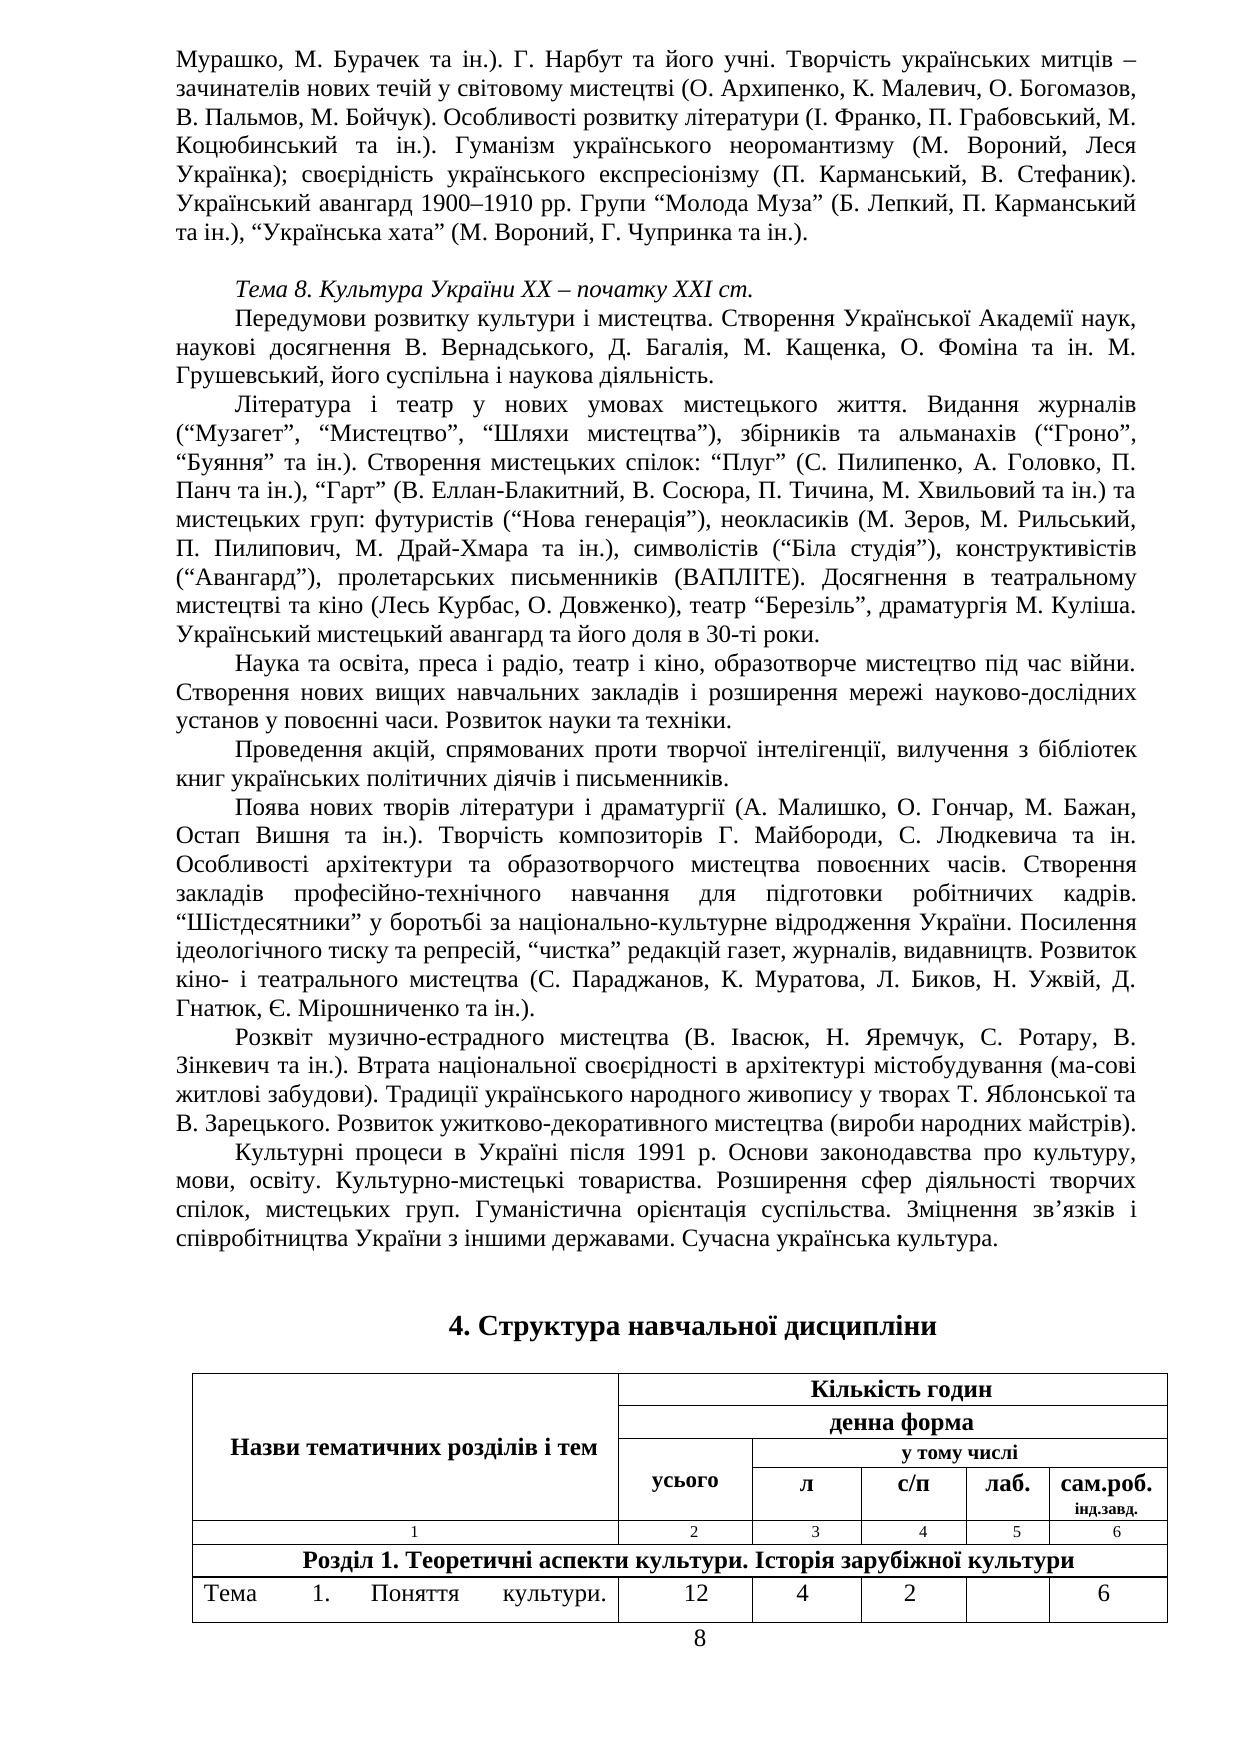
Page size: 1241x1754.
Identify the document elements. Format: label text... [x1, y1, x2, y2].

table_cell сам.роб. інд.завд. [1050, 1468, 1167, 1520]
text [176, 44, 1138, 246]
text Тема 8. Культура України ХХ – початку ХХІ ст. [176, 274, 1138, 303]
text Культурні процеси в Україні після 1991 р. Основи законодавства про культуру, мови, освіту. Культурно-мистецькі товариства. Розширення сфер діяльності творчих спілок, мистецьких груп. Гуманістична орієнтація суспільства. Зміцнення зв’язків і співробітництва України з іншими державами. Сучасна українська культура. [176, 1137, 1138, 1252]
text Література і театр у нових умовах мистецького життя. Видання журналів (“Музагет”, “Мистецтво”, “Шляхи мистецтва”), збірників та альманахів (“Гроно”, “Буяння” та ін.). Створення мистецьких спілок: “Плуг” (С. Пилипенко, А. Головко, П. Панч та ін.), “Гарт” (В. Еллан-Блакитний, В. Сосюра, П. Тичина, М. Хвильовий та ін.) та мистецьких груп: футуристів (“Нова генерація”), неокласиків (М. Зеров, М. Рильський, П. Пилипович, М. Драй-Хмара та ін.), символістів (“Біла студія”), конструктивістів (“Авангард”), пролетарських письменників (ВАПЛІТЕ). Досягнення в театральному мистецтві та кіно (Лесь Курбас, О. Довженко), театр “Березіль”, драматургія М. Куліша. Український мистецький авангард та його доля в 30-ті роки. [176, 389, 1138, 648]
table_cell [967, 1578, 1049, 1622]
text Передумови розвитку культури і мистецтва. Створення Української Академії наук, наукові досягнення В. Вернадського, Д. Багалія, М. Кащенка, О. Фоміна та ін. М. Грушевський, його суспільна і наукова діяльність. [176, 303, 1138, 389]
text Поява нових творів літератури і драматургії (А. Малишко, О. Гончар, М. Бажан, Остап Вишня та ін.). Творчість композиторів Г. Майбороди, С. Людкевича та ін. Особливості архітектури та образотворчого мистецтва повоєнних часів. Створення закладів професійно-технічного навчання для підготовки робітничих кадрів. “Шістдесятники” у боротьбі за національно-культурне відродження України. Посилення ідеологічного тиску та репресій, “чистка” редакцій газет, журналів, видавництв. Розвиток кіно- і театрального мистецтва (С. Параджанов, К. Муратова, Л. Биков, Н. Ужвій, Д. Гнатюк, Є. Мірошниченко та ін.). [176, 792, 1138, 1022]
table_cell 6 [1050, 1521, 1167, 1543]
table_cell Розділ 1. Теоретичні аспекти культури. Історія зарубіжної культури [193, 1545, 1167, 1576]
table_cell 6 [1050, 1578, 1167, 1622]
table_cell 3 [753, 1521, 861, 1543]
text Проведення акцій, спрямованих проти творчої інтелігенції, вилучення з бібліотек книг українських політичних діячів і письменників. [176, 734, 1138, 792]
text Розквіт музично-естрадного мистецтва (В. Івасюк, Н. Яремчук, С. Ротару, В. Зінкевич та ін.). Втрата національної своєрідності в архітектурі містобудування (ма-сові житлові забудови). Традиції українського народного живопису у творах Т. Яблонської та В. Зарецького. Розвиток ужитково-декоративного мистецтва (вироби народних майстрів). [176, 1022, 1138, 1137]
table_cell 5 [967, 1521, 1049, 1543]
text Наука та освіта, преса і радіо, театр і кіно, образотворче мистецтво під час війни. Створення нових вищих навчальних закладів і розширення мережі науково-дослідних установ у повоєнні часи. Розвиток науки та техніки. [176, 648, 1138, 734]
subtitle 4. Структура навчальної дисципліни [234, 1308, 1081, 1341]
table_cell 1 [193, 1521, 618, 1543]
table_cell 2 [619, 1521, 752, 1543]
table_header Кількість годин [619, 1374, 1167, 1405]
table_cell у тому числі [753, 1439, 1167, 1467]
table_cell с/п [862, 1468, 966, 1520]
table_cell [193, 1578, 618, 1622]
table_cell 4 [862, 1521, 966, 1543]
table_cell усього [619, 1439, 752, 1520]
table_cell 4 [753, 1578, 861, 1622]
table_cell 2 [862, 1578, 966, 1622]
table_cell л [753, 1468, 861, 1520]
table_header Назви тематичних розділів і тем [193, 1374, 618, 1520]
table_cell лаб. [967, 1468, 1049, 1520]
table_cell денна форма [619, 1406, 1167, 1438]
table_cell 12 [619, 1578, 752, 1622]
